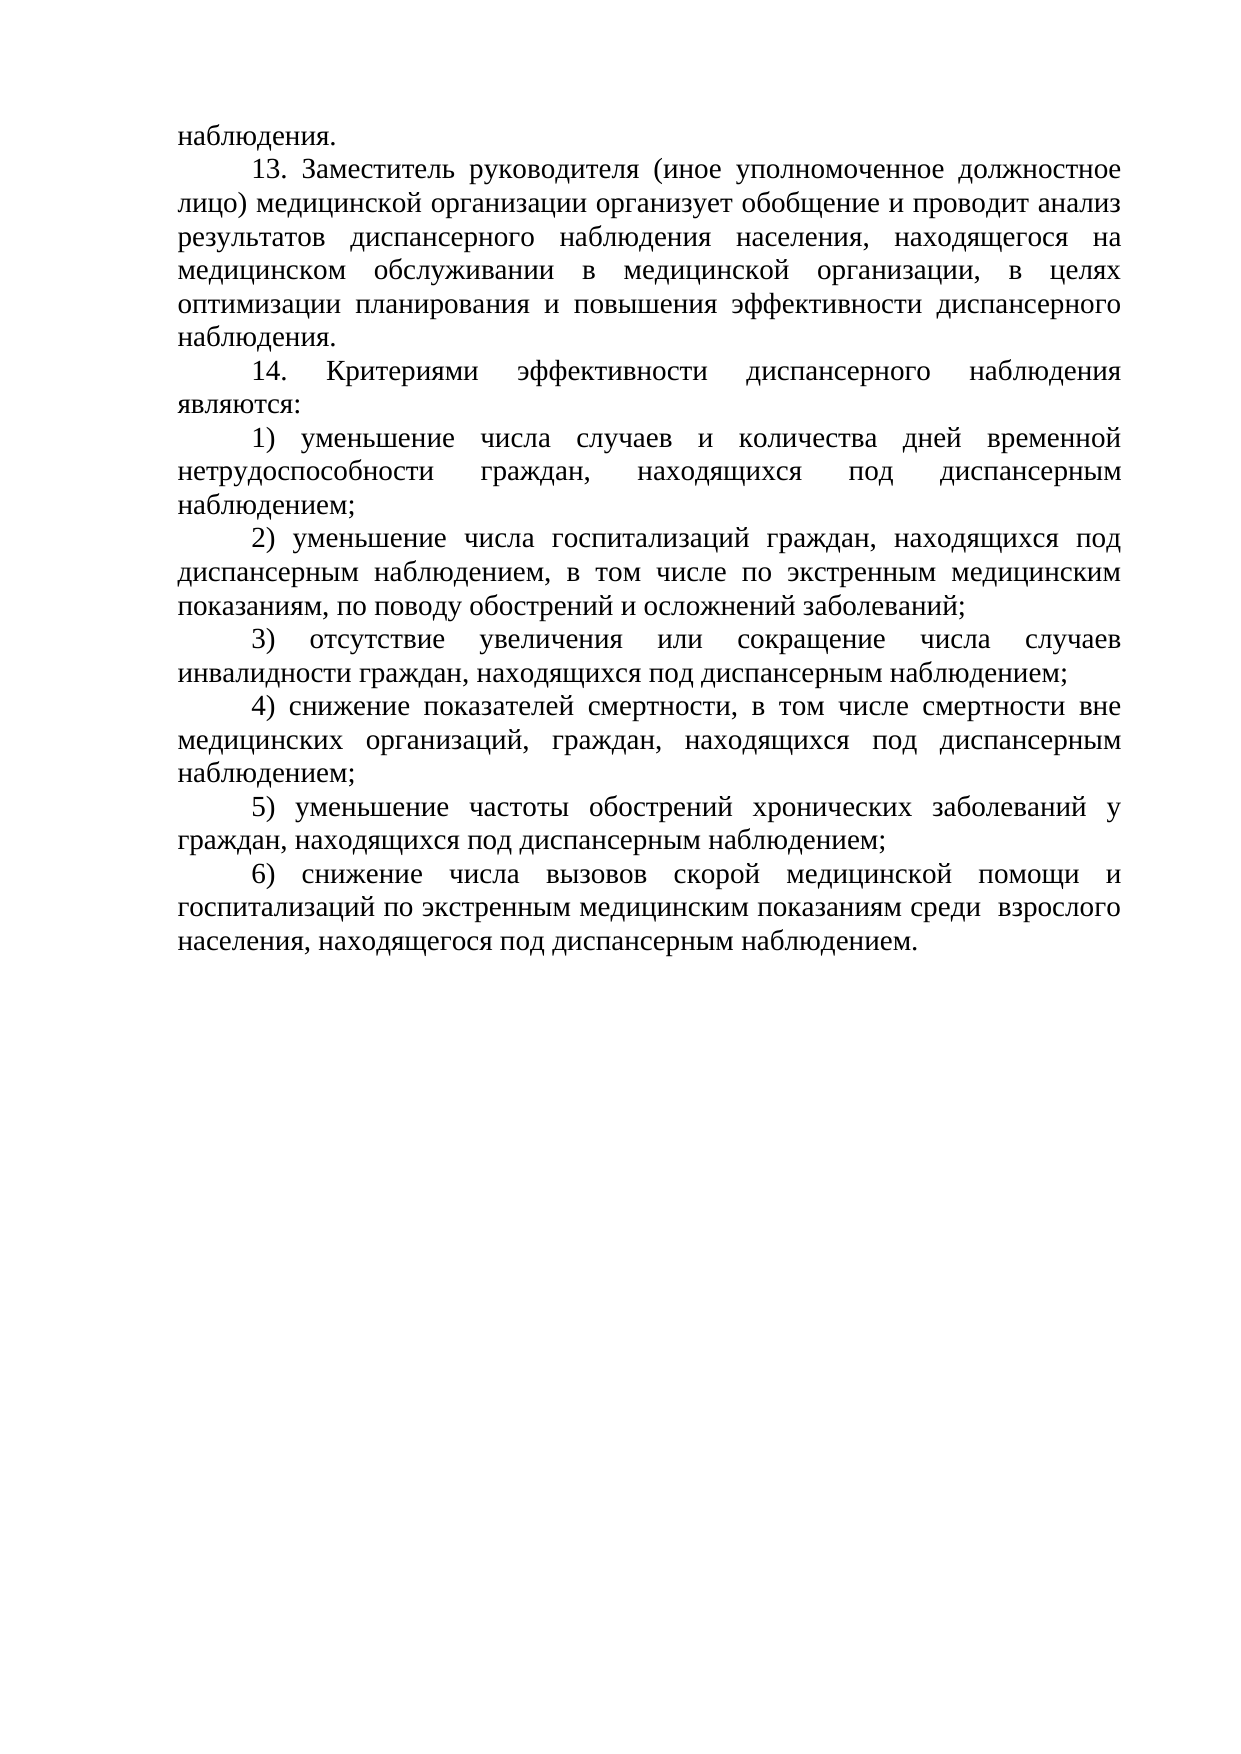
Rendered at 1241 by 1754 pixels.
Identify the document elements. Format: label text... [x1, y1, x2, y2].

text 2) уменьшение числа госпитализаций граждан, находящихся под диспансерным наблюдением, в том числе по экстренным медицинским показаниям, по поводу обострений и осложнений заболеваний; [177, 521, 1122, 621]
text 13. Заместитель руководителя (иное уполномоченное должностное лицо) медицинской организации организует обобщение и проводит анализ результатов диспансерного наблюдения населения, находящегося на медицинском обслуживании в медицинской организации, в целях оптимизации планирования и повышения эффективности диспансерного наблюдения. [177, 152, 1122, 353]
text 3) отсутствие увеличения или сокращение числа случаев инвалидности граждан, находящихся под диспансерным наблюдением; [177, 621, 1122, 688]
text 1) уменьшение числа случаев и количества дней временной нетрудоспособности граждан, находящихся под диспансерным наблюдением; [177, 420, 1122, 521]
text 6) снижение числа вызовов скорой медицинской помощи и госпитализаций по экстренным медицинским показаниям среди взрослого населения, находящегося под диспансерным наблюдением. [177, 856, 1122, 957]
text 14. Критериями эффективности диспансерного наблюдения являются: [177, 353, 1122, 420]
text 4) снижение показателей смертности, в том числе смертности вне медицинских организаций, граждан, находящихся под диспансерным наблюдением; [177, 688, 1122, 789]
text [177, 118, 1122, 152]
text 5) уменьшение частоты обострений хронических заболеваний у граждан, находящихся под диспансерным наблюдением; [177, 789, 1122, 856]
